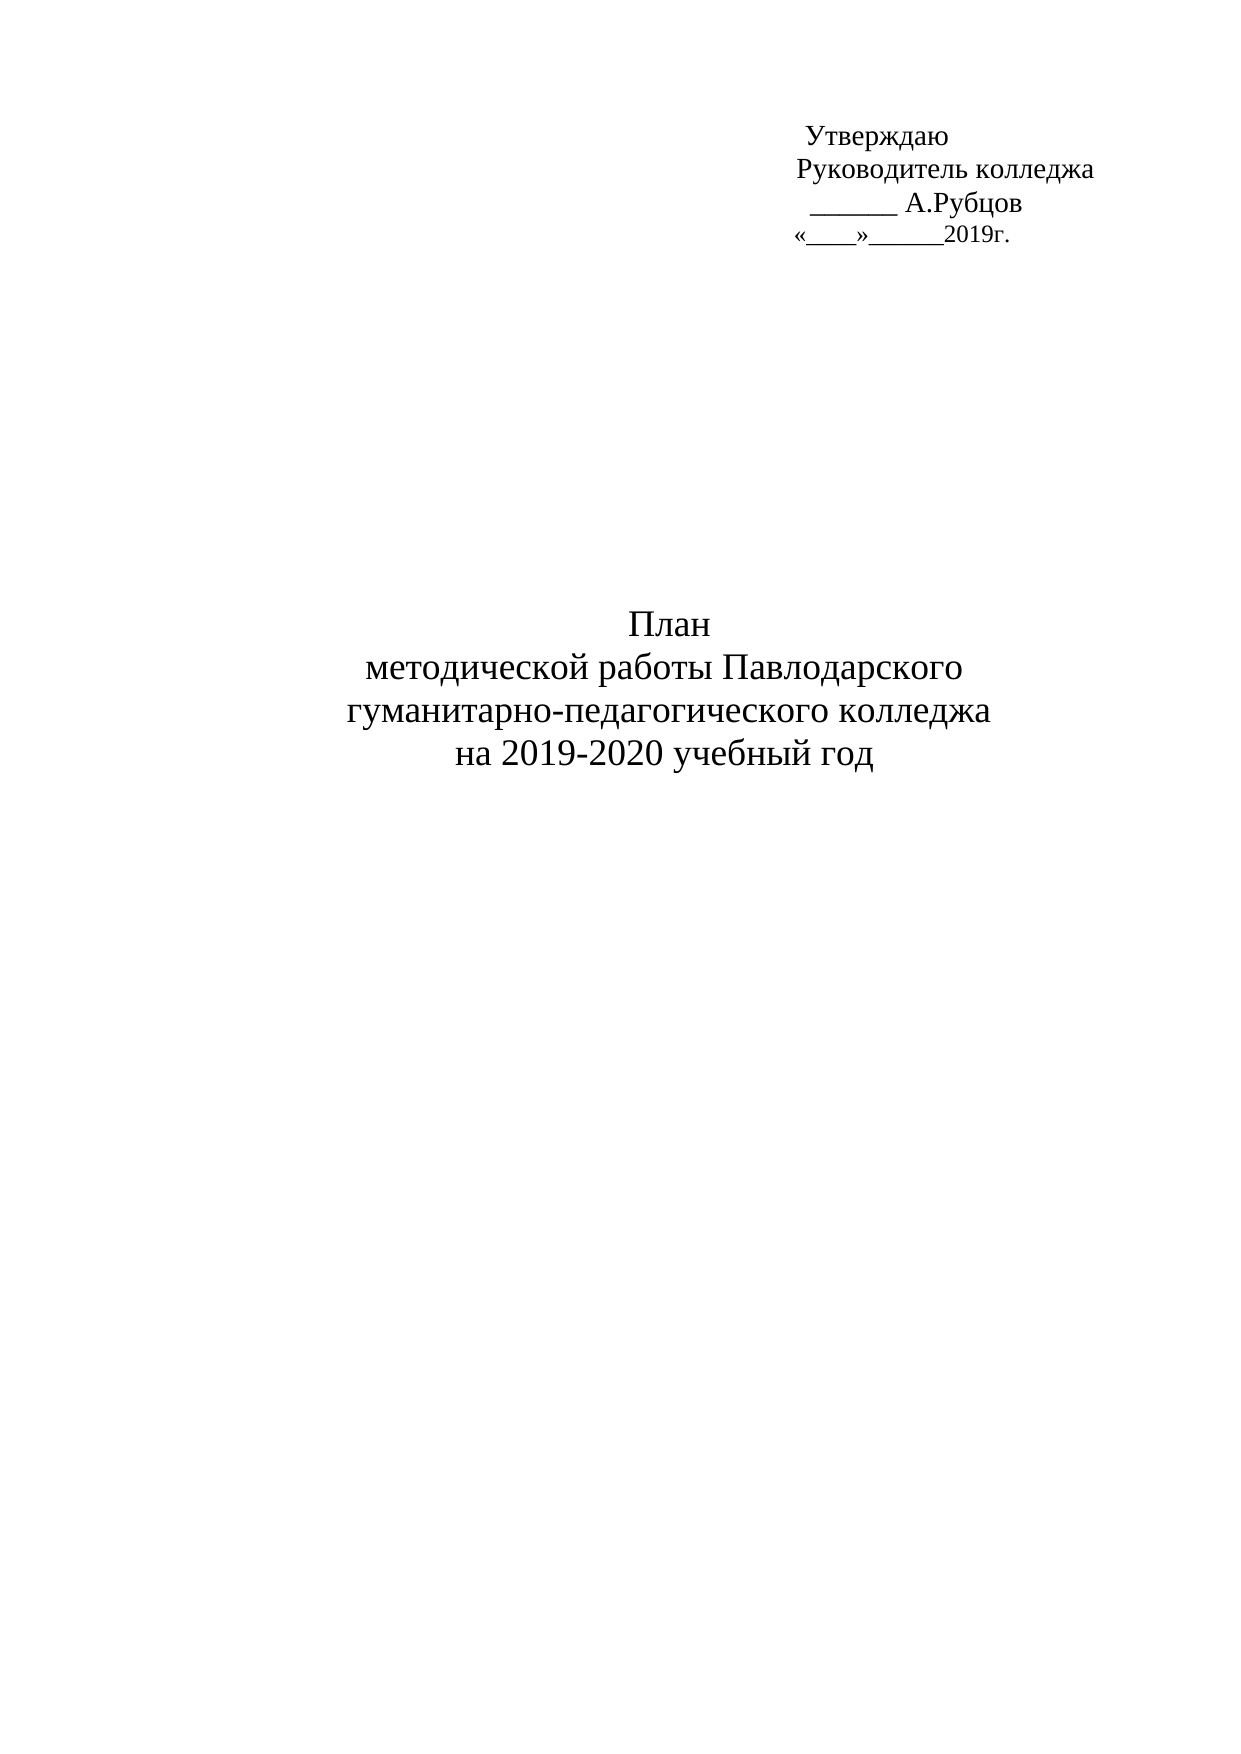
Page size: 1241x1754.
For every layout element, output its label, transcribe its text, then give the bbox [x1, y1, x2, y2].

text ______ А.Рубцов [177, 185, 1152, 219]
text Утверждаю [177, 118, 1152, 152]
text План [177, 601, 1152, 644]
text «____»______2019г. [177, 219, 1152, 247]
text методической работы Павлодарского [177, 644, 1152, 687]
text гуманитарно-педагогического колледжа [177, 687, 1152, 730]
text Руководитель колледжа [177, 152, 1152, 185]
text на 2019-2020 учебный год [177, 730, 1152, 773]
